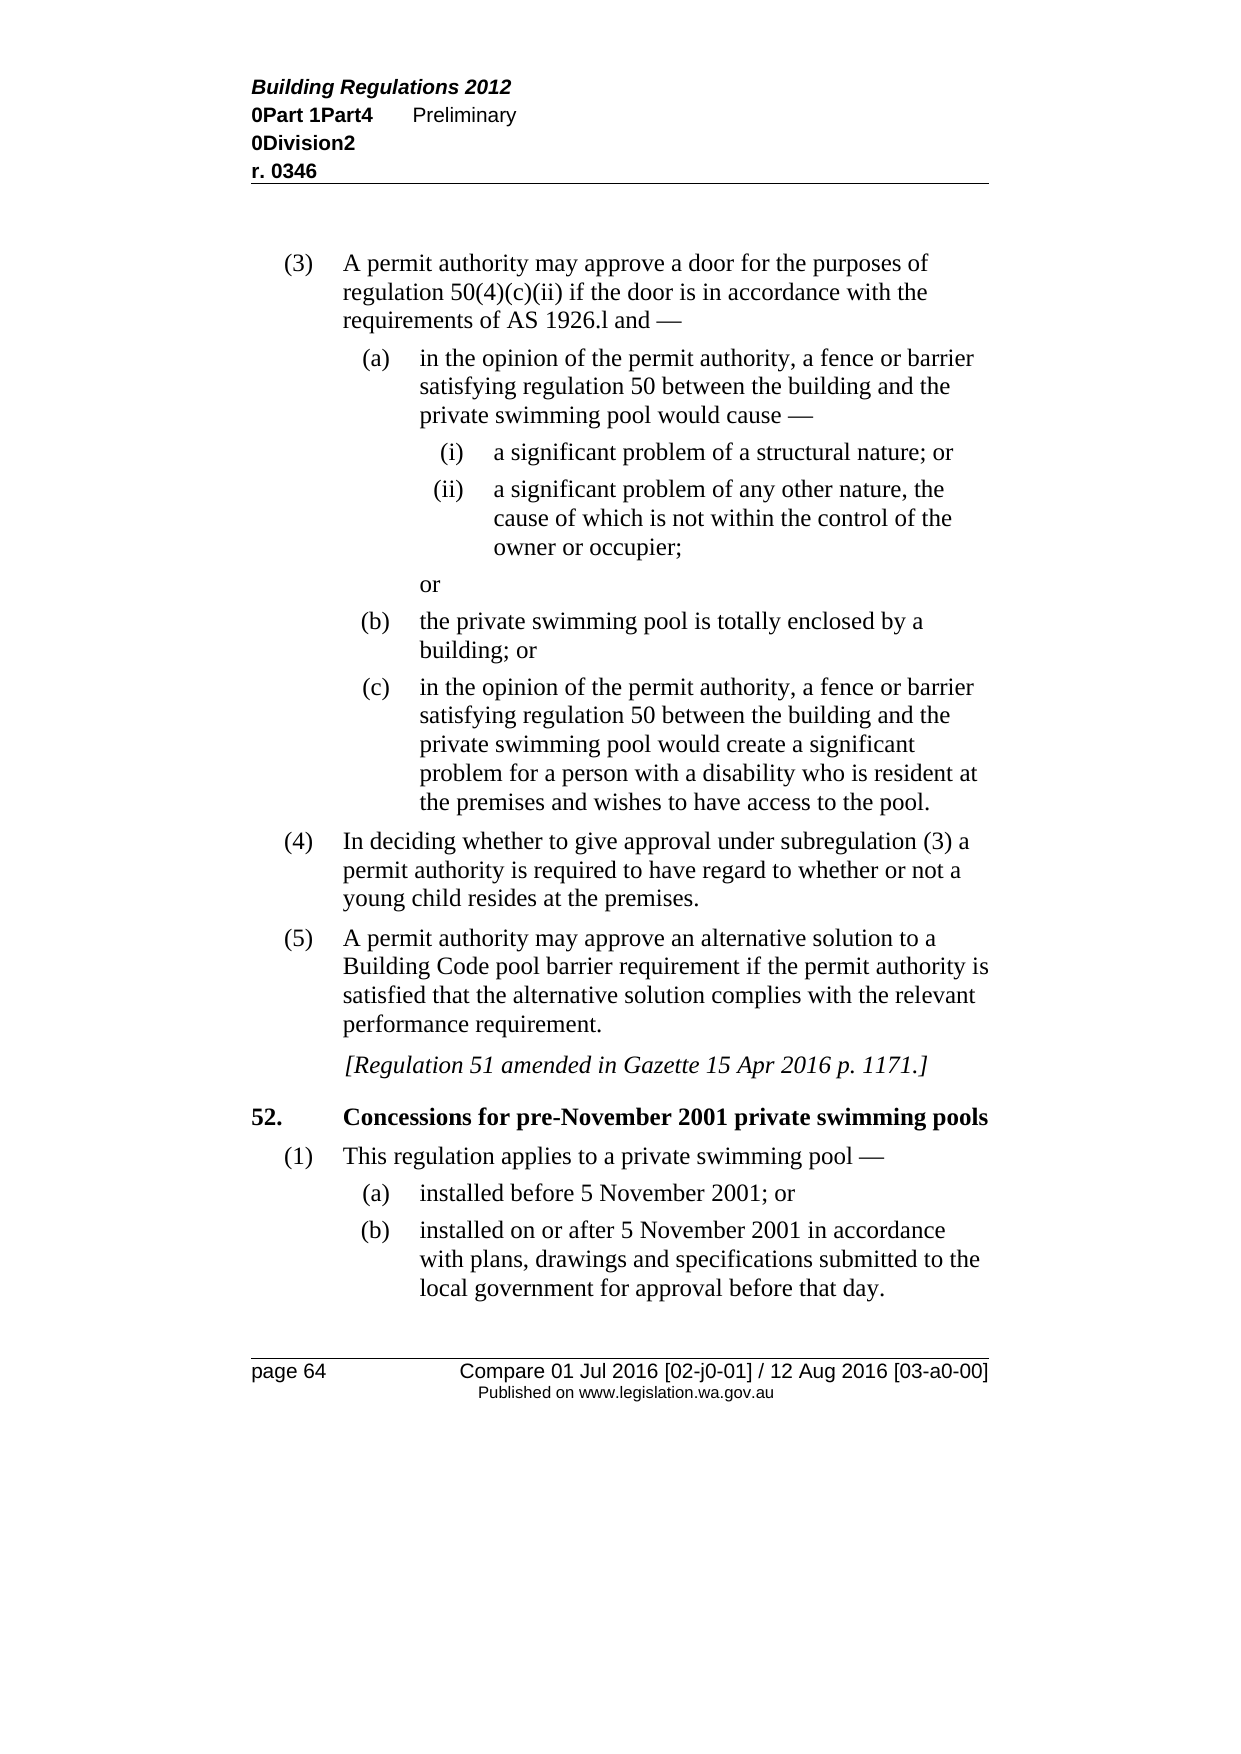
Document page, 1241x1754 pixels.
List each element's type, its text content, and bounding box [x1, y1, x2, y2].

text (ii) a significant problem of any other nature, the cause of which is not within the control of the owner or occupier; [251, 474, 989, 561]
text or [251, 569, 989, 598]
text (a) installed before 5 November 2001; or [251, 1178, 989, 1207]
text (b) installed on or after 5 November 2001 in accordance with plans, drawings and specifications submitted to the local government for approval before that day. [251, 1215, 989, 1301]
text (a) in the opinion of the permit authority, a fence or barrier satisfying regulation 50 between the building and the private swimming pool would cause — [251, 343, 989, 429]
text (3) A permit authority may approve a door for the purposes of regulation 50(4)(c)(ii) if the door is in accordance with the requirements of AS 1926.l and — [251, 248, 989, 334]
text (5) A permit authority may approve an alternative solution to a Building Code pool barrier requirement if the permit authority is satisfied that the alternative solution complies with the relevant performance requirement. [251, 923, 989, 1038]
text [Regulation 51 amended in Gazette 15 Apr 2016 p. 1171.] [251, 1050, 989, 1079]
text (4) In deciding whether to give approval under subregulation (3) a permit authority is required to have regard to whether or not a young child resides at the premises. [251, 826, 989, 912]
text (c) in the opinion of the permit authority, a fence or barrier satisfying regulation 50 between the building and the private swimming pool would create a significant problem for a person with a disability who is resident at the premises and wishes to have access to the pool. [251, 672, 989, 816]
subtitle 52. Concessions for pre-November 2001 private swimming pools [251, 1102, 989, 1131]
text (1) This regulation applies to a private swimming pool — [251, 1141, 989, 1170]
text (i) a significant problem of a structural nature; or [251, 437, 989, 466]
text (b) the private swimming pool is totally enclosed by a building; or [251, 606, 989, 663]
